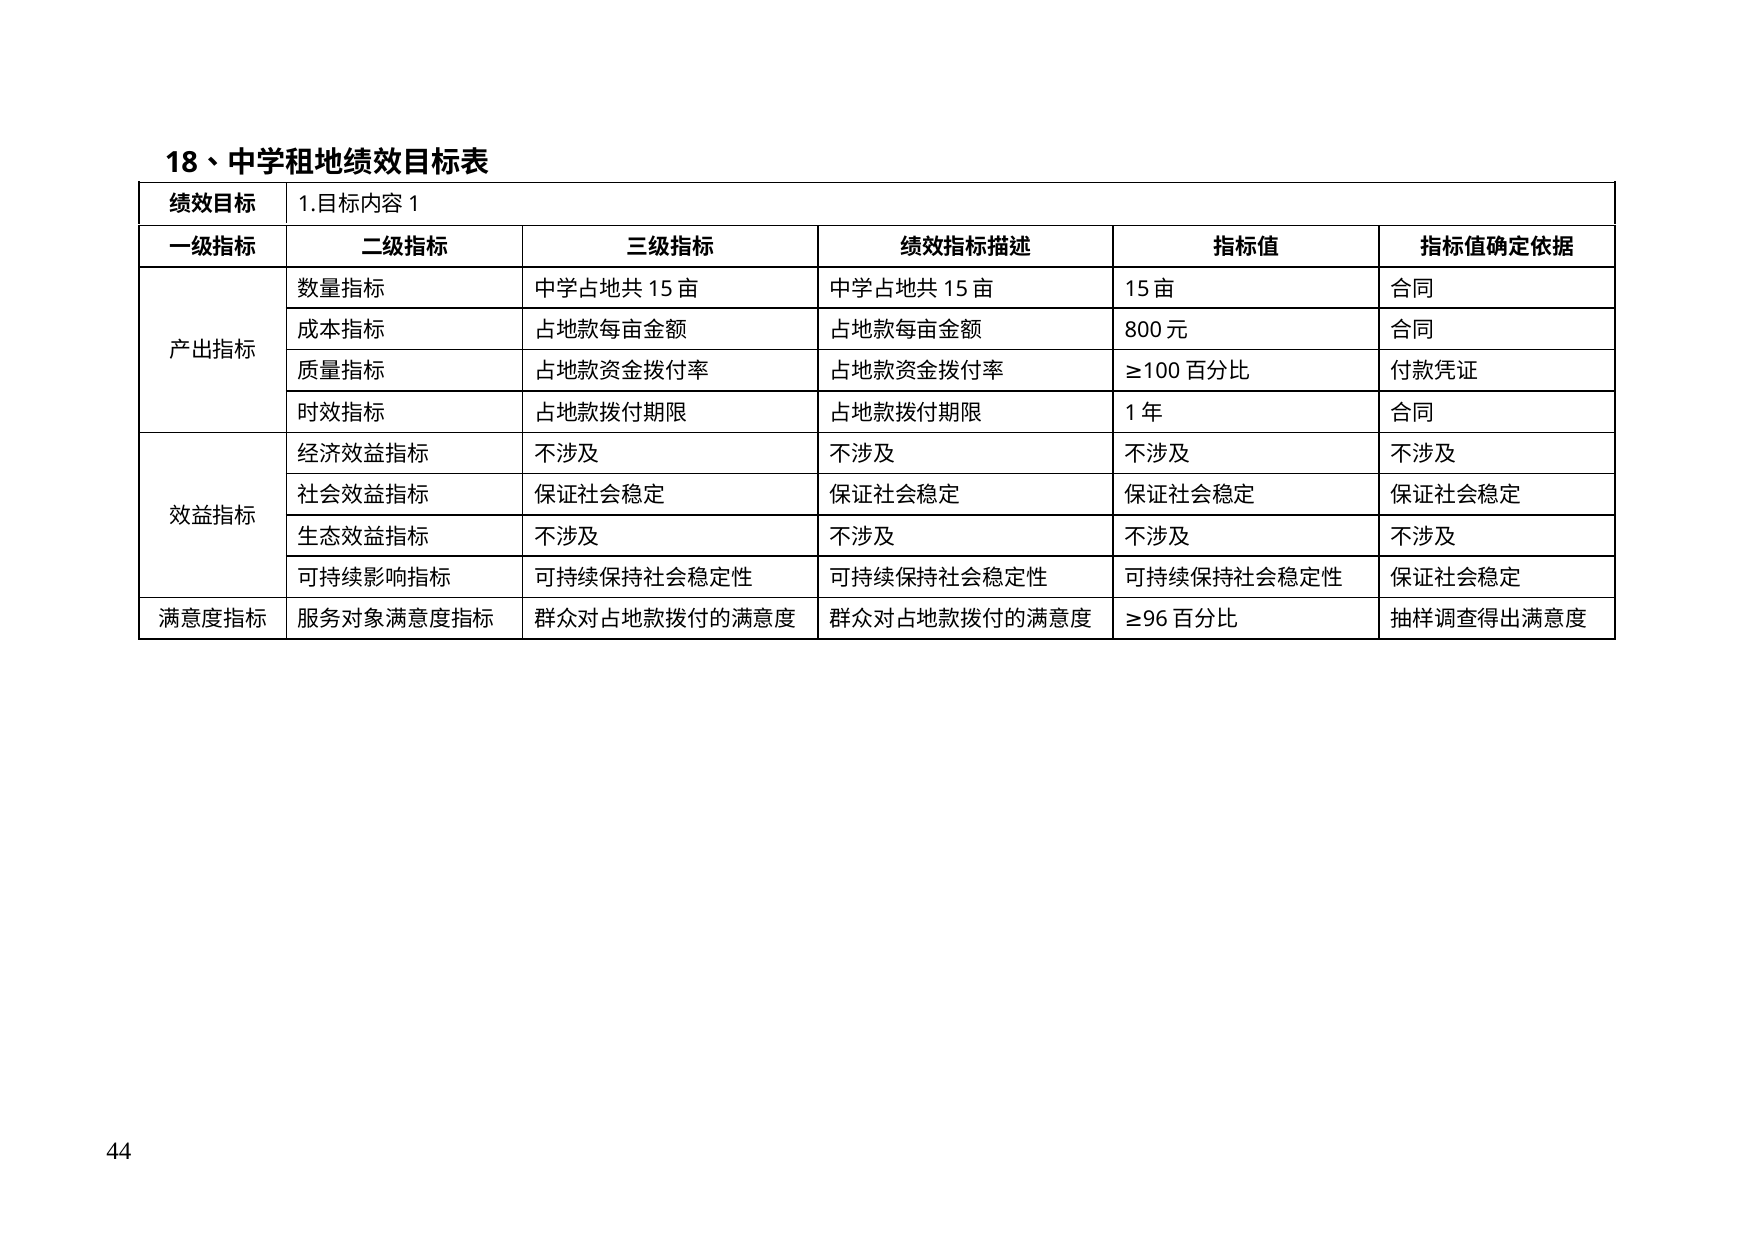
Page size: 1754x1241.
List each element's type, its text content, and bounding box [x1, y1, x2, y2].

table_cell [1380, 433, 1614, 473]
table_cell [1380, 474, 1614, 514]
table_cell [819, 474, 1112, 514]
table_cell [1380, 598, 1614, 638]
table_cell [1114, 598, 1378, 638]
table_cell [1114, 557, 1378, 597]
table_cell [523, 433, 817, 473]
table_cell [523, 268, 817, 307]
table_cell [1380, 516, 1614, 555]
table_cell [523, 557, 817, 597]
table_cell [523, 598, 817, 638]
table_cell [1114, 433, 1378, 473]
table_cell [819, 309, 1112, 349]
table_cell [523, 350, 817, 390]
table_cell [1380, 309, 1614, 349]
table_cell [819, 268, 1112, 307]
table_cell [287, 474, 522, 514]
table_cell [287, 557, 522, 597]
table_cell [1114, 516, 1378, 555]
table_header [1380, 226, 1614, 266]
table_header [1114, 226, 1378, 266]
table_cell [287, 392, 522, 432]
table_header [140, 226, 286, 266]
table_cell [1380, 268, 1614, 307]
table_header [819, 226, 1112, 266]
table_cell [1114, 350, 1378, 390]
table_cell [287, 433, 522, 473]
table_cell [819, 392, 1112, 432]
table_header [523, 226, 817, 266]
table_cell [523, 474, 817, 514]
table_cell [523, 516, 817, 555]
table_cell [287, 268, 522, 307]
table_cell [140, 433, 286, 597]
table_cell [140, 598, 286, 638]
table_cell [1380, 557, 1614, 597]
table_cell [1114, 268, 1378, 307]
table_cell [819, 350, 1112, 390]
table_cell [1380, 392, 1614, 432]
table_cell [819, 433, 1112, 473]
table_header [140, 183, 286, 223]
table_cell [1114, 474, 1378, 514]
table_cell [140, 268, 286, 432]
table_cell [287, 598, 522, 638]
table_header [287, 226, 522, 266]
text 18、中学租地绩效目标表 [106, 142, 1648, 181]
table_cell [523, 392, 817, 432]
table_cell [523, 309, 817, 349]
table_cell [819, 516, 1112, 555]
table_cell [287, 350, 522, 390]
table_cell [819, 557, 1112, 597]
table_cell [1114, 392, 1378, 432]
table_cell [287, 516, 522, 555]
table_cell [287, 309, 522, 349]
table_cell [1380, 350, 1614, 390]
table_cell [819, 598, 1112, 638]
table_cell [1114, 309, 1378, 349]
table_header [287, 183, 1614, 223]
